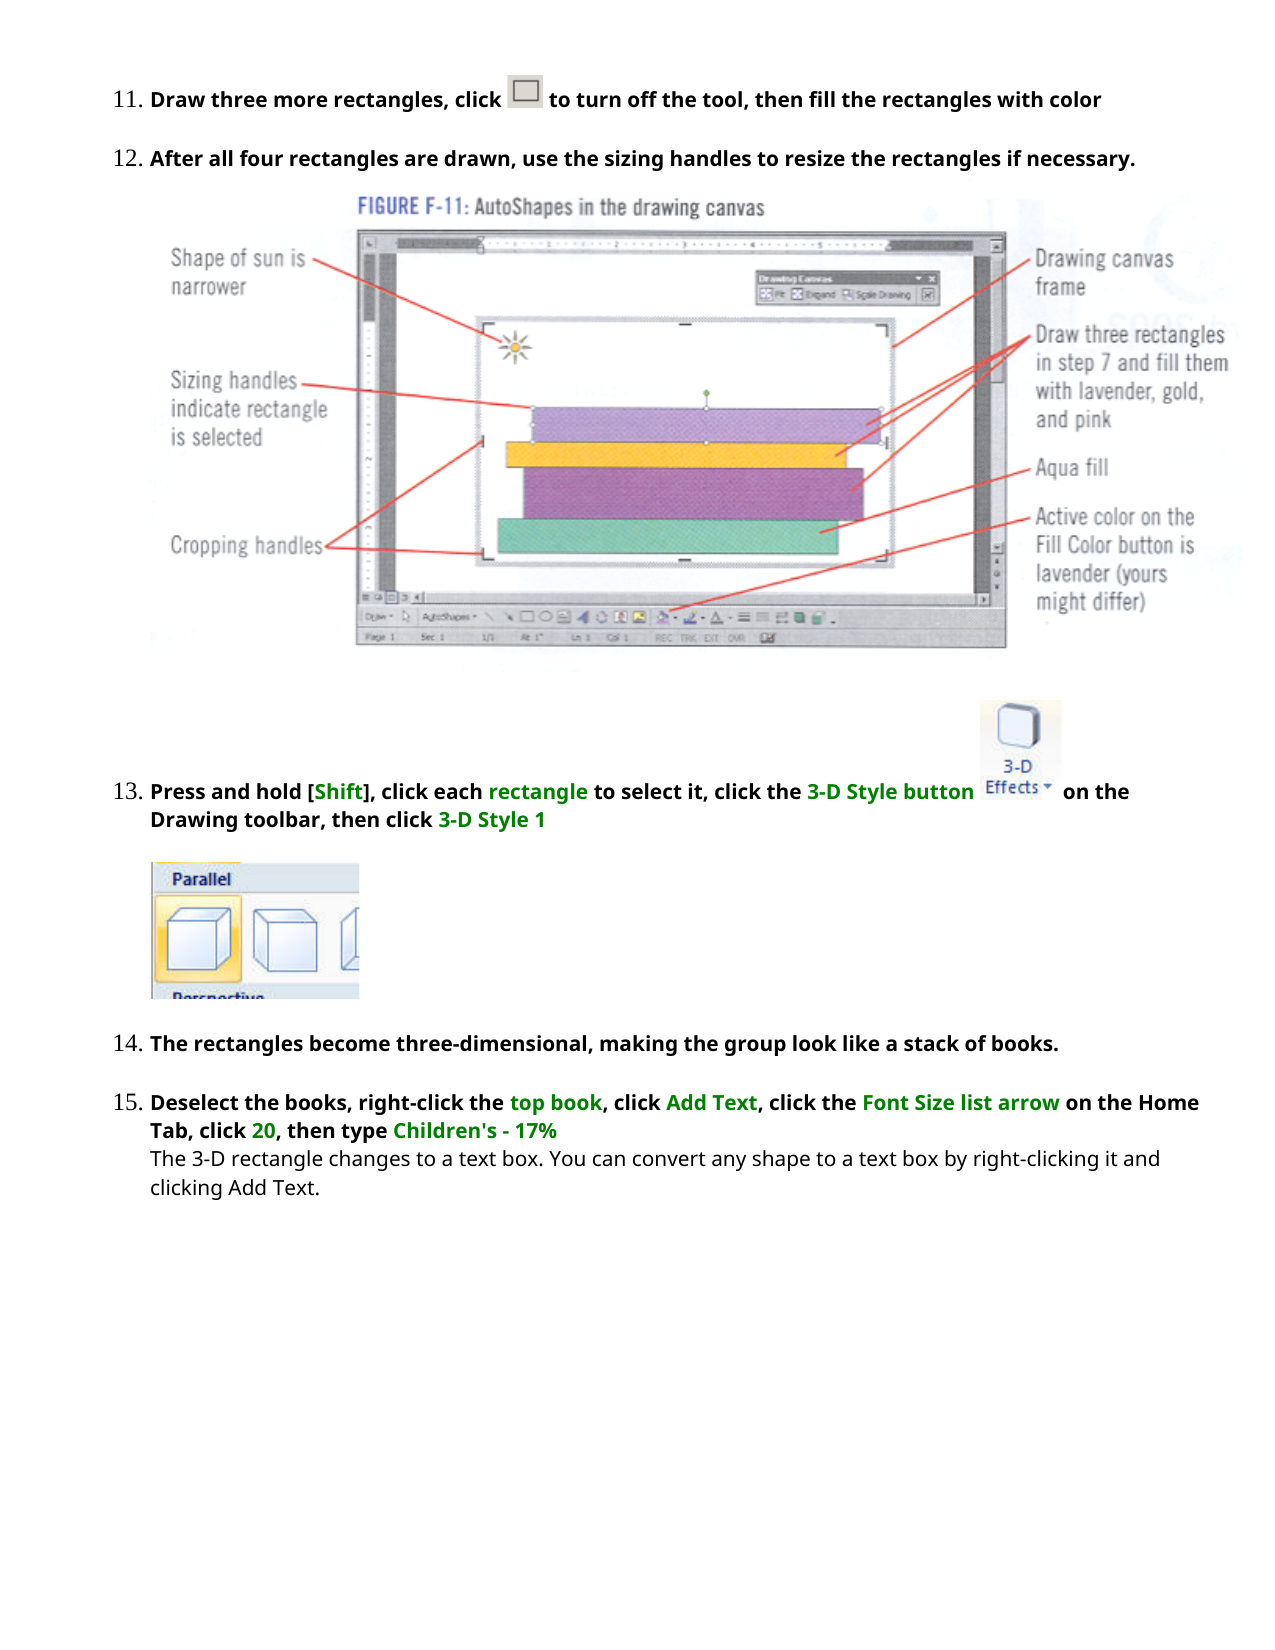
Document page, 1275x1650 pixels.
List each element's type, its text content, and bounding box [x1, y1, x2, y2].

picture [979, 700, 1063, 800]
picture [507, 75, 544, 108]
list Deselect the books, right-click the top book, click Add Text, click the Font Size list arrow on the Home Tab, click 20, then type Children's - 17% The 3-D rectangle changes to a text box. You can convert any shape to a text box by right-clicking it and clicking Add Text. [112, 1087, 1200, 1231]
list The rectangles become three-dimensional, making the group look like a stack of books. [112, 1028, 1200, 1087]
list Draw three more rectangles, click to turn off the tool, then fill the rectangles with color [112, 75, 1200, 143]
picture [150, 862, 360, 999]
list Press and hold [Shift], click each rectangle to select it, click the 3-D Style button on the Drawing toolbar, then click 3-D Style 1 [112, 701, 1200, 1028]
picture [150, 172, 1244, 672]
